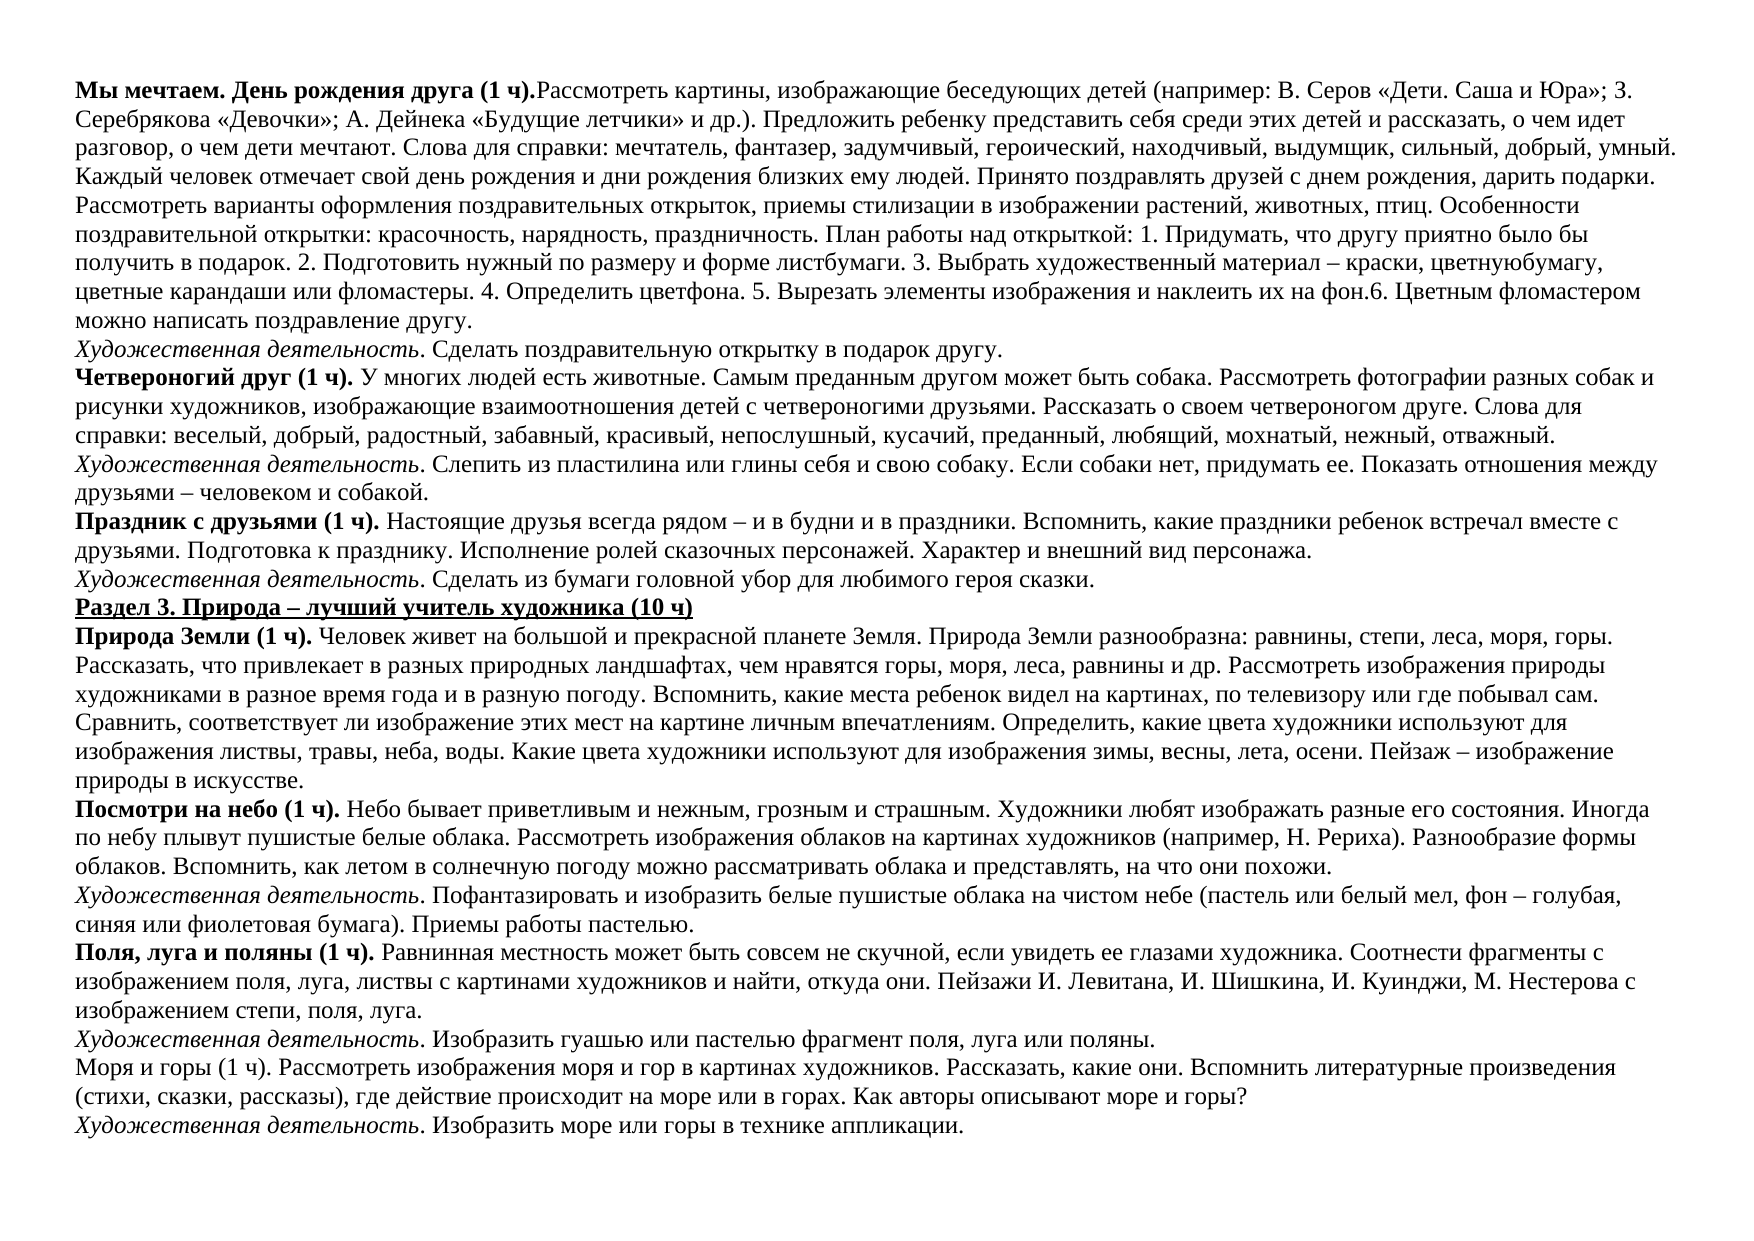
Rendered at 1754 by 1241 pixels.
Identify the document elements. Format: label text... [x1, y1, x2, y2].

text Художественная деятельность. Изобразить море или горы в технике аппликации. [75, 1110, 1679, 1139]
text Моря и горы (1 ч). Рассмотреть изображения моря и гор в картинах художников. Рассказать, какие они. Вспомнить литературные произведения (стихи, сказки, рассказы), где действие происходит на море или в горах. Как авторы описывают море и горы? [75, 1052, 1679, 1110]
text Поля, луга и поляны (1 ч). Равнинная местность может быть совсем не скучной, если увидеть ее глазами художника. Соотнести фрагменты с изображением поля, луга, листвы с картинами художников и найти, откуда они. Пейзажи И. Левитана, И. Шишкина, И. Куинджи, М. Нестерова с изображением степи, поля, луга. [75, 937, 1679, 1024]
text Раздел 3. Природа – лучший учитель художника (10 ч) [75, 592, 1679, 621]
text Четвероногий друг (1 ч). У многих людей есть животные. Самым преданным другом может быть собака. Рассмотреть фотографии разных собак и рисунки художников, изображающие взаимоотношения детей с четвероногими друзьями. Рассказать о своем четвероногом друге. Слова для справки: веселый, добрый, радостный, забавный, красивый, непослушный, кусачий, преданный, любящий, мохнатый, нежный, отважный. [75, 362, 1679, 449]
text Художественная деятельность. Пофантазировать и изобразить белые пушистые облака на чистом небе (пастель или белый мел, фон – голубая, синяя или фиолетовая бумага). Приемы работы пастелью. [75, 880, 1679, 937]
text Каждый человек отмечает свой день рождения и дни рождения близких ему людей. Принято поздравлять друзей с днем рождения, дарить подарки. Рассмотреть варианты оформления поздравительных открыток, приемы стилизации в изображении растений, животных, птиц. Особенности поздравительной открытки: красочность, нарядность, праздничность. План работы над открыткой: 1. Придумать, что другу приятно было бы получить в подарок. 2. Подготовить нужный по размеру и форме листбумаги. 3. Выбрать художественный материал – краски, цветнуюбумагу, цветные карандаши или фломастеры. 4. Определить цветфона. 5. Вырезать элементы изображения и наклеить их на фон.6. Цветным фломастером можно написать поздравление другу. [75, 161, 1679, 334]
text Мы мечтаем. День рождения друга (1 ч).Рассмотреть картины, изображающие беседующих детей (например: В. Серов «Дети. Саша и Юра»; З. Серебрякова «Девочки»; А. Дейнека «Будущие летчики» и др.). Предложить ребенку представить себя среди этих детей и рассказать, о чем идет разговор, о чем дети мечтают. Слова для справки: мечтатель, фантазер, задумчивый, героический, находчивый, выдумщик, сильный, добрый, умный. [75, 75, 1679, 161]
text Посмотри на небо (1 ч). Небо бывает приветливым и нежным, грозным и страшным. Художники любят изображать разные его состояния. Иногда по небу плывут пушистые белые облака. Рассмотреть изображения облаков на картинах художников (например, Н. Рериха). Разнообразие формы облаков. Вспомнить, как летом в солнечную погоду можно рассматривать облака и представлять, на что они похожи. [75, 794, 1679, 880]
text Природа Земли (1 ч). Человек живет на большой и прекрасной планете Земля. Природа Земли разнообразна: равнины, степи, леса, моря, горы. Рассказать, что привлекает в разных природных ландшафтах, чем нравятся горы, моря, леса, равнины и др. Рассмотреть изображения природы художниками в разное время года и в разную погоду. Вспомнить, какие места ребенок видел на картинах, по телевизору или где побывал сам. [75, 621, 1679, 707]
text Художественная деятельность. Изобразить гуашью или пастелью фрагмент поля, луга или поляны. [75, 1024, 1679, 1052]
text Сравнить, соответствует ли изображение этих мест на картине личным впечатлениям. Определить, какие цвета художники используют для изображения листвы, травы, неба, воды. Какие цвета художники используют для изображения зимы, весны, лета, осени. Пейзаж – изображение природы в искусстве. [75, 707, 1679, 794]
text Художественная деятельность. Слепить из пластилина или глины себя и свою собаку. Если собаки нет, придумать ее. Показать отношения между друзьями – человеком и собакой. [75, 449, 1679, 506]
text Праздник с друзьями (1 ч). Настоящие друзья всегда рядом – и в будни и в праздники. Вспомнить, какие праздники ребенок встречал вместе с друзьями. Подготовка к празднику. Исполнение ролей сказочных персонажей. Характер и внешний вид персонажа. [75, 506, 1679, 564]
text Художественная деятельность. Сделать поздравительную открытку в подарок другу. [75, 334, 1679, 362]
text Художественная деятельность. Сделать из бумаги головной убор для любимого героя сказки. [75, 564, 1679, 592]
